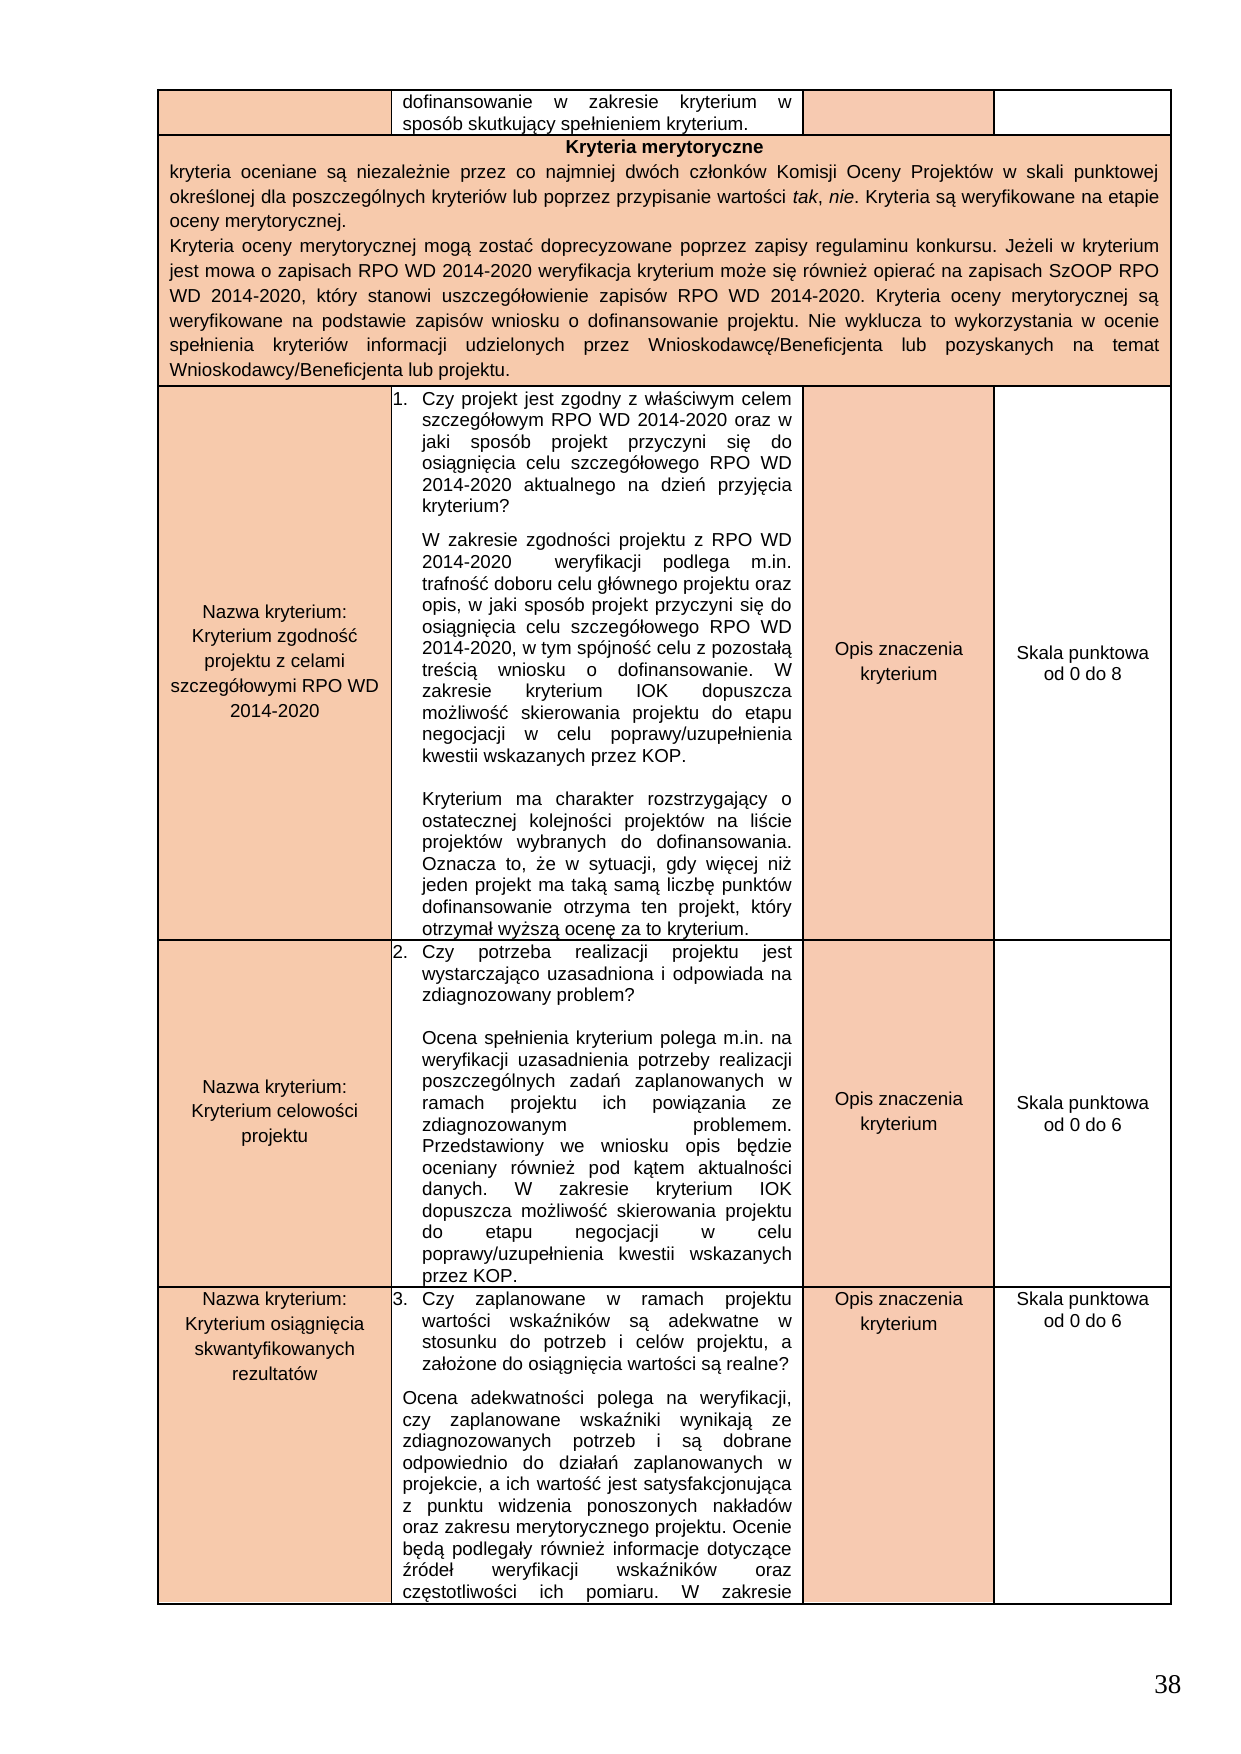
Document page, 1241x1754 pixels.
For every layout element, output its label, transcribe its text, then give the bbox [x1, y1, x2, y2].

table_cell Opis znaczenia kryterium [804, 941, 993, 1286]
table_cell Skala punktowa od 0 do 8 [995, 387, 1170, 939]
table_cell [995, 91, 1170, 134]
table_cell Nazwa kryterium: Kryterium zgodność projektu z celami szczegółowymi RPO WD 2014-2020 [159, 387, 391, 939]
table_cell Nazwa kryterium: Kryterium celowości projektu [159, 941, 391, 1286]
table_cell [804, 91, 993, 134]
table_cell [159, 1288, 391, 1602]
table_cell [804, 1288, 993, 1602]
table_cell Czy projekt jest zgodny z właściwym celem szczegółowym RPO WD 2014-2020 oraz w jaki sposób projekt przyczyni się do osiągnięcia celu szczegółowego RPO WD 2014-2020 aktualnego na dzień przyjęcia kryterium? W zakresie zgodności projektu z RPO WD 2014-2020 weryfikacji podlega m.in. trafność doboru celu głównego projektu oraz opis, w jaki sposób projekt przyczyni się do osiągnięcia celu szczegółowego RPO WD 2014-2020, w tym spójność celu z pozostałą treścią wniosku o dofinansowanie. W zakresie kryterium IOK dopuszcza możliwość skierowania projektu do etapu negocjacji w celu poprawy/uzupełnienia kwestii wskazanych przez KOP. Kryterium ma charakter rozstrzygający o ostatecznej kolejności projektów na liście projektów wybranych do dofinansowania. Oznacza to, że w sytuacji, gdy więcej niż jeden projekt ma taką samą liczbę punktów dofinansowanie otrzyma ten projekt, który otrzymał wyższą ocenę za to kryterium. [392, 387, 802, 939]
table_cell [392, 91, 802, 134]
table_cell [159, 91, 391, 134]
table_cell Skala punktowa od 0 do 6 [995, 941, 1170, 1286]
table_cell Kryteria merytoryczne kryteria oceniane są niezależnie przez co najmniej dwóch członków Komisji Oceny Projektów w skali punktowej określonej dla poszczególnych kryteriów lub poprzez przypisanie wartości tak, nie. Kryteria są weryfikowane na etapie oceny merytorycznej. Kryteria oceny merytorycznej mogą zostać doprecyzowane poprzez zapisy regulaminu konkursu. Jeżeli w kryterium jest mowa o zapisach RPO WD 2014-2020 weryfikacja kryterium może się również opierać na zapisach SzOOP RPO WD 2014-2020, który stanowi uszczegółowienie zapisów RPO WD 2014-2020. Kryteria oceny merytorycznej są weryfikowane na podstawie zapisów wniosku o dofinansowanie projektu. Nie wyklucza to wykorzystania w ocenie spełnienia kryteriów informacji udzielonych przez Wnioskodawcę/Beneficjenta lub pozyskanych na temat Wnioskodawcy/Beneficjenta lub projektu. [159, 136, 1170, 385]
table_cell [995, 1288, 1170, 1602]
table_cell Opis znaczenia kryterium [804, 387, 993, 939]
table_cell Czy potrzeba realizacji projektu jest wystarczająco uzasadniona i odpowiada na zdiagnozowany problem? Ocena spełnienia kryterium polega m.in. na weryfikacji uzasadnienia potrzeby realizacji poszczególnych zadań zaplanowanych w ramach projektu ich powiązania ze zdiagnozowanym problemem. Przedstawiony we wniosku opis będzie oceniany również pod kątem aktualności danych. W zakresie kryterium IOK dopuszcza możliwość skierowania projektu do etapu negocjacji w celu poprawy/uzupełnienia kwestii wskazanych przez KOP. [392, 941, 802, 1286]
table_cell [392, 1288, 802, 1602]
